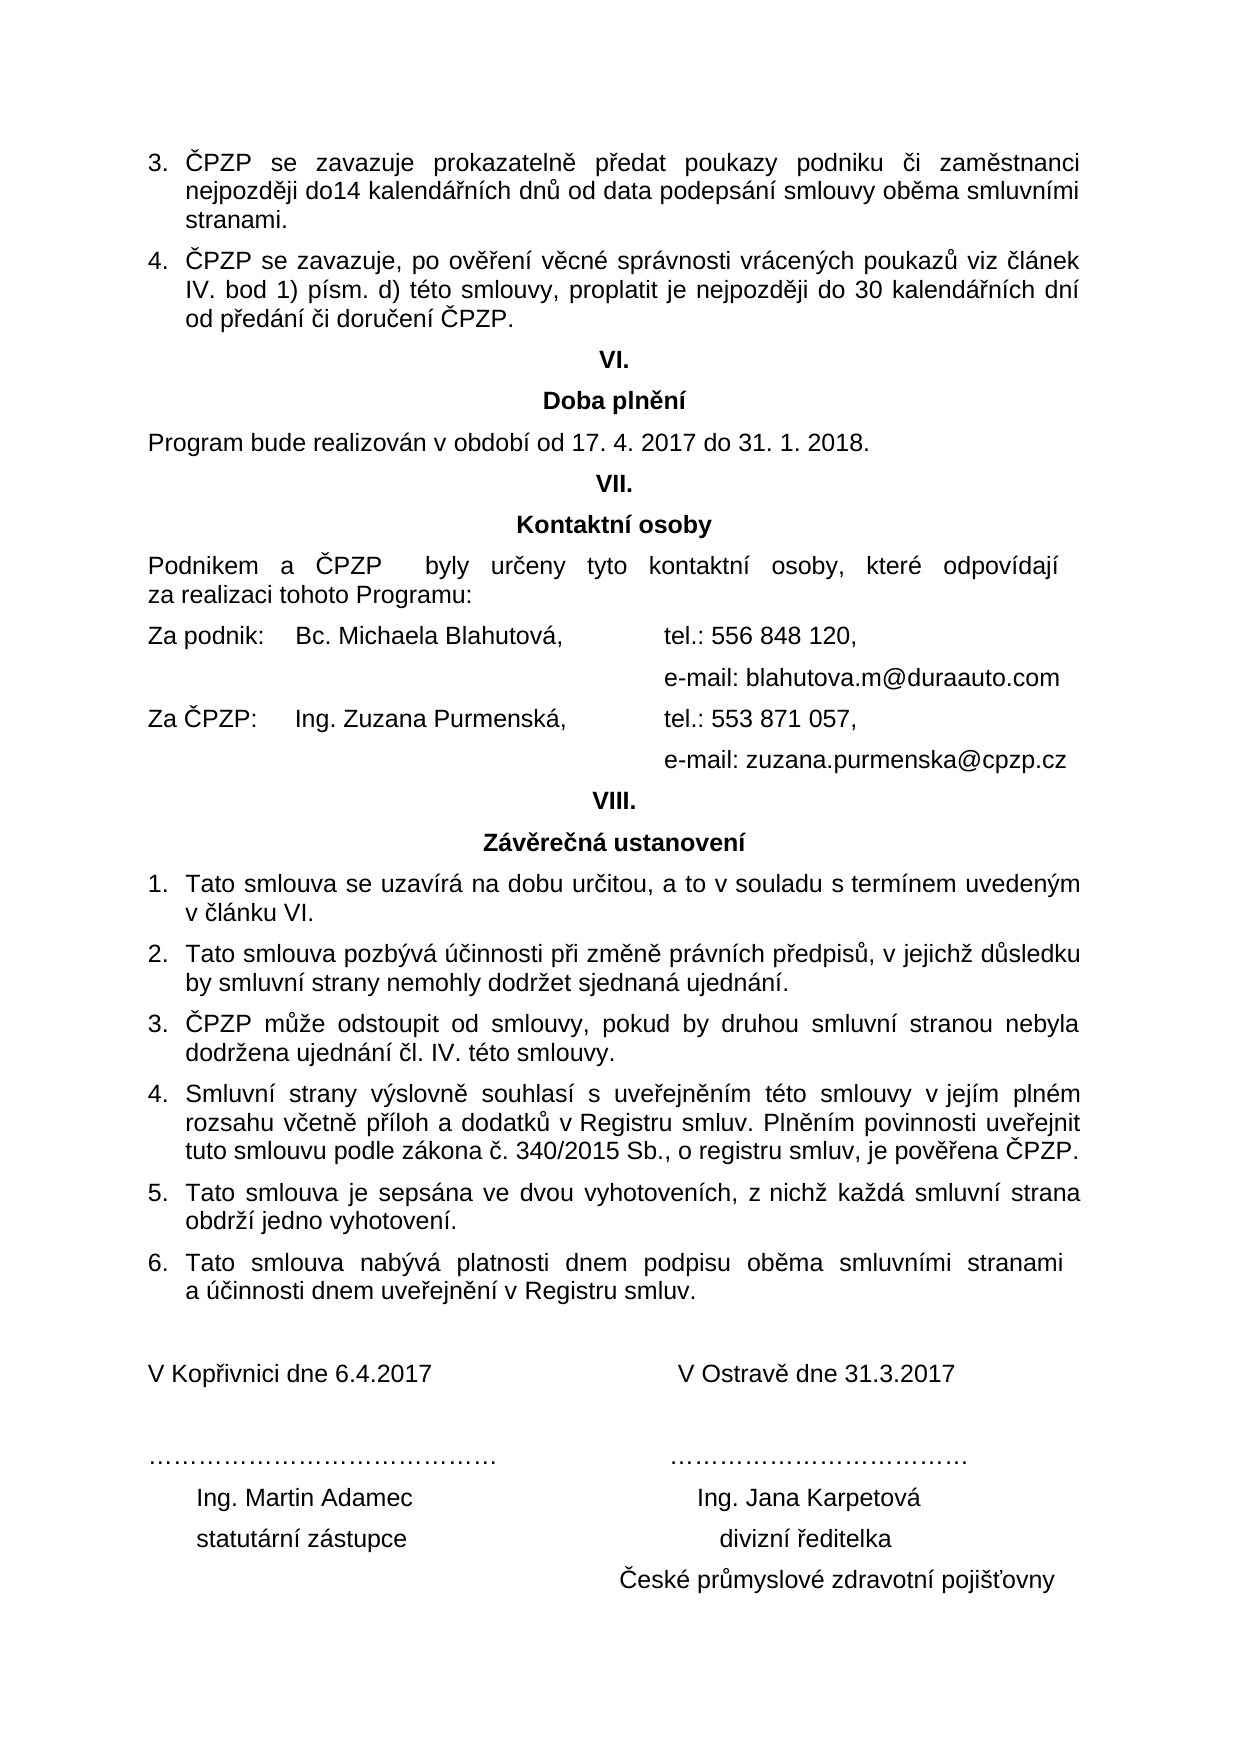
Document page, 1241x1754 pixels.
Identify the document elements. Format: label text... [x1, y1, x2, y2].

text ČPZP se zavazuje, po ověření věcné správnosti vrácených poukazů viz článek IV. bod 1) písm. d) této smlouvy, proplatit je nejpozději do 30 kalendářních dní od předání či doručení ČPZP. [148, 246, 1081, 333]
text Tato smlouva nabývá platnosti dnem podpisu oběma smluvními stranami a účinnosti dnem uveřejnění v Registru smluv. [148, 1248, 1081, 1305]
text Za podnik: Bc. Michaela Blahutová, tel.: 556 848 120, [148, 621, 1081, 650]
text VII. [148, 469, 1081, 498]
text ČPZP se zavazuje prokazatelně předat poukazy podniku či zaměstnanci nejpozději do14 kalendářních dnů od data podepsání smlouvy oběma smluvními stranami. [148, 148, 1081, 234]
text …………………………………… ……………………………… [148, 1441, 1081, 1470]
text Tato smlouva pozbývá účinnosti při změně právních předpisů, v jejichž důsledku by smluvní strany nemohly dodržet sjednaná ujednání. [148, 939, 1081, 996]
text Závěrečná ustanovení [148, 828, 1081, 856]
text České průmyslové zdravotní pojišťovny [148, 1565, 1081, 1594]
text Smluvní strany výslovně souhlasí s uveřejněním této smlouvy v jejím plném rozsahu včetně příloh a dodatků v Registru smluv. Plněním povinnosti uveřejnit tuto smlouvu podle zákona č. 340/2015 Sb., o registru smluv, je pověřena ČPZP. [148, 1079, 1081, 1165]
text e-mail: zuzana.purmenska@cpzp.cz [590, 745, 1081, 774]
text ČPZP může odstoupit od smlouvy, pokud by druhou smluvní stranou nebyla dodržena ujednání čl. IV. této smlouvy. [148, 1009, 1081, 1066]
text Kontaktní osoby [148, 510, 1081, 539]
text VIII. [148, 786, 1081, 815]
text Tato smlouva je sepsána ve dvou vyhotoveních, z nichž každá smluvní strana obdrží jedno vyhotovení. [148, 1178, 1081, 1235]
text e-mail: blahutova.m@duraauto.com [148, 663, 1081, 691]
text Za ČPZP: Ing. Zuzana Purmenská, tel.: 553 871 057, [148, 704, 1081, 733]
text V Kopřivnici dne 6.4.2017 V Ostravě dne 31.3.2017 [148, 1359, 1081, 1388]
text Ing. Martin Adamec Ing. Jana Karpetová [148, 1483, 1081, 1511]
text Program bude realizován v období od 17. 4. 2017 do 31. 1. 2018. [148, 428, 1081, 456]
text statutární zástupce divizní ředitelka [148, 1524, 1081, 1553]
text VI. [148, 345, 1081, 374]
text Doba plnění [148, 386, 1081, 415]
list Tato smlouva se uzavírá na dobu určitou, a to v souladu s termínem uvedeným v článku VI. [148, 869, 1081, 926]
text Podnikem a ČPZP byly určeny tyto kontaktní osoby, které odpovídají za realizaci tohoto Programu: [148, 551, 1081, 609]
